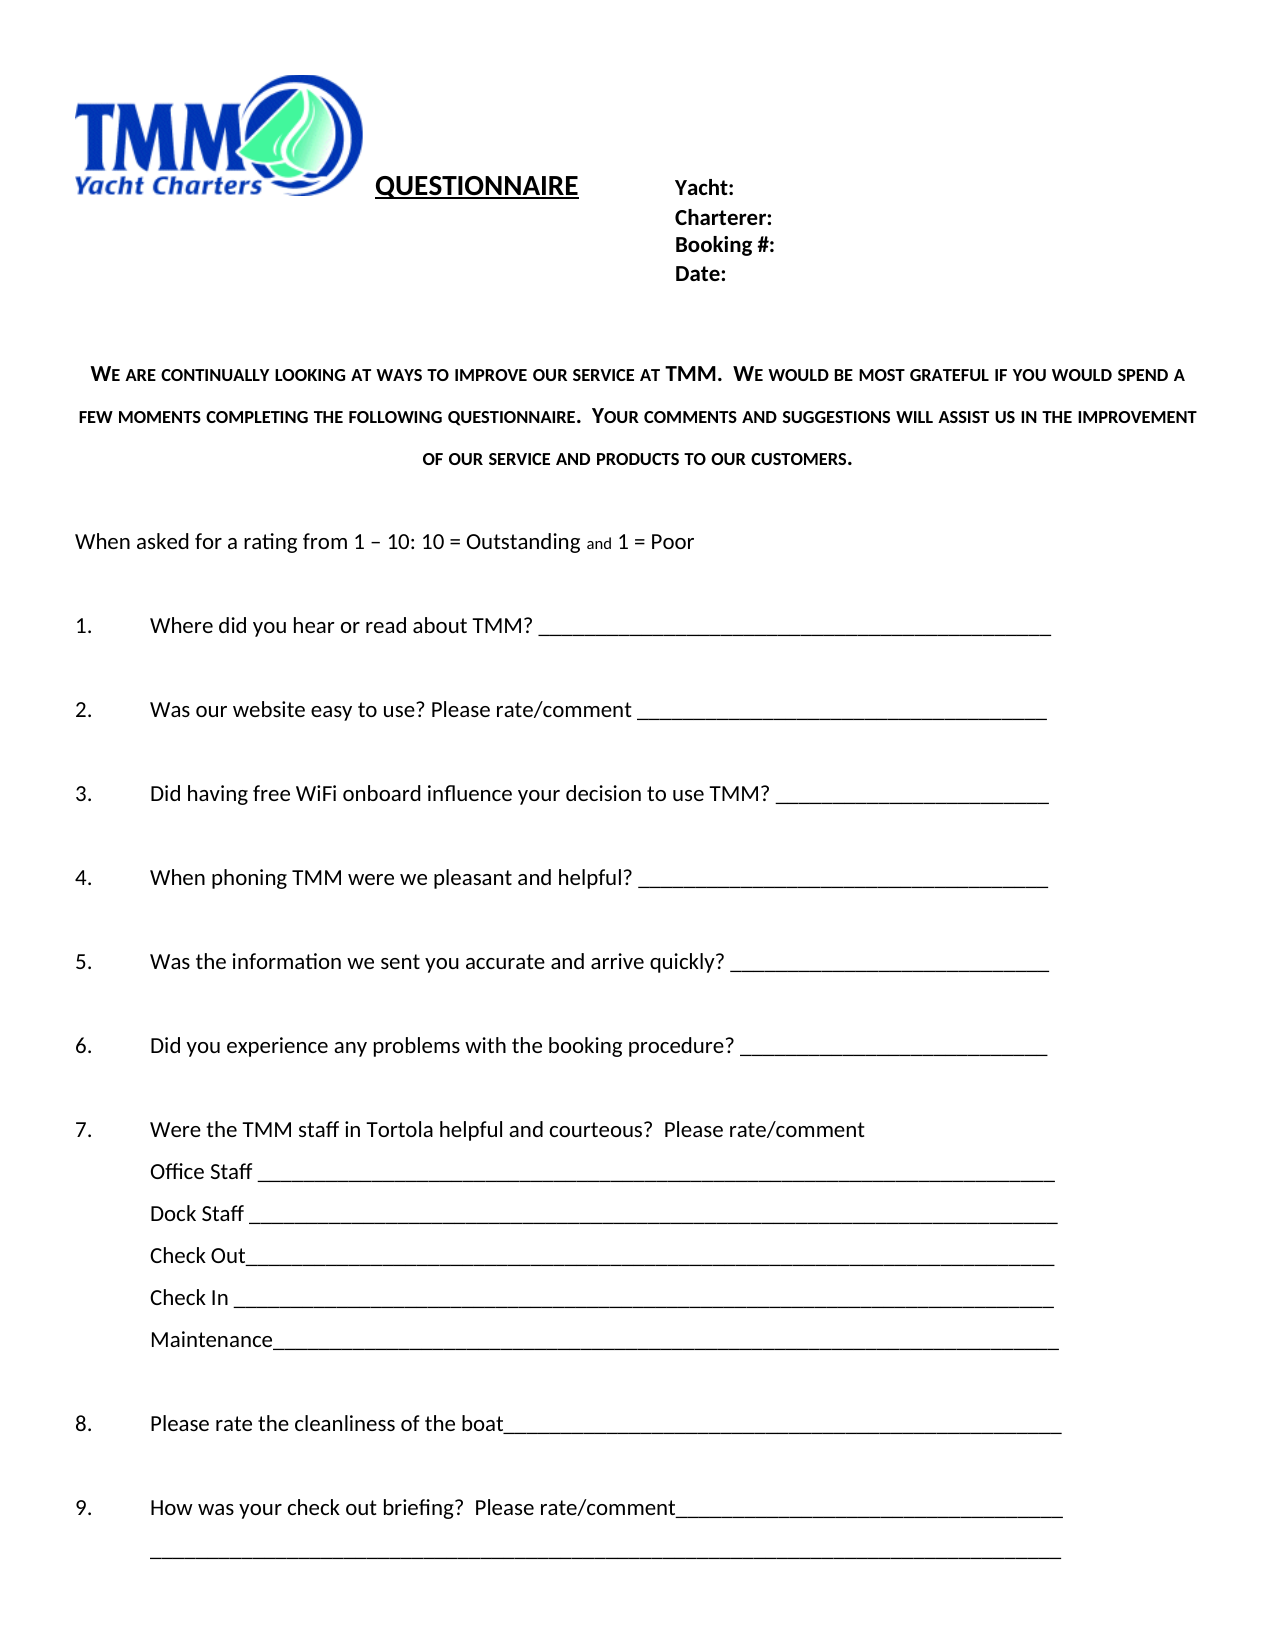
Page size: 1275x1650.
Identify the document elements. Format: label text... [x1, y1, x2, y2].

text Dock Staff _______________________________________________________________________ [75, 1199, 1200, 1227]
text 8. Please rate the cleanliness of the boat_________________________________________________ [75, 1409, 1200, 1437]
text 5. Was the information we sent you accurate and arrive quickly? ____________________________ [75, 947, 1200, 975]
text Booking #: [75, 231, 1200, 259]
text 1. Where did you hear or read about TMM? _____________________________________________ [75, 611, 1200, 639]
text 2. Was our website easy to use? Please rate/comment ____________________________________ [75, 695, 1200, 723]
text Office Staff ______________________________________________________________________ [75, 1157, 1200, 1185]
text 4. When phoning TMM were we pleasant and helpful? ____________________________________ [75, 863, 1200, 891]
text 9. How was your check out briefing? Please rate/comment__________________________________ [75, 1493, 1200, 1521]
text Date: [75, 259, 1200, 287]
text Charterer: [75, 203, 1200, 231]
text 3. Did having free WiFi onboard influence your decision to use TMM? ________________________ [75, 779, 1200, 807]
text Check Out_______________________________________________________________________ [75, 1241, 1200, 1269]
text ________________________________________________________________________________ [75, 1534, 1200, 1563]
text 7. Were the TMM staff in Tortola helpful and courteous? Please rate/comment [75, 1115, 1200, 1143]
text 6. Did you experience any problems with the booking procedure? ___________________________ [75, 1031, 1200, 1059]
text When asked for a rating from 1 – 10: 10 = Outstanding and 1 = Poor [75, 527, 1200, 555]
picture [75, 75, 363, 196]
text QUESTIONNAIRE Yacht: [75, 75, 1200, 203]
text Check In ________________________________________________________________________ [75, 1283, 1200, 1311]
text Maintenance_____________________________________________________________________ [75, 1325, 1200, 1353]
text We are continually looking at ways to improve our service at TMM. We would be most grateful if you would spend a few moments completing the following questionnaire. Your comments and suggestions will assist us in the improvement of our service and products to our customers. [75, 359, 1200, 471]
